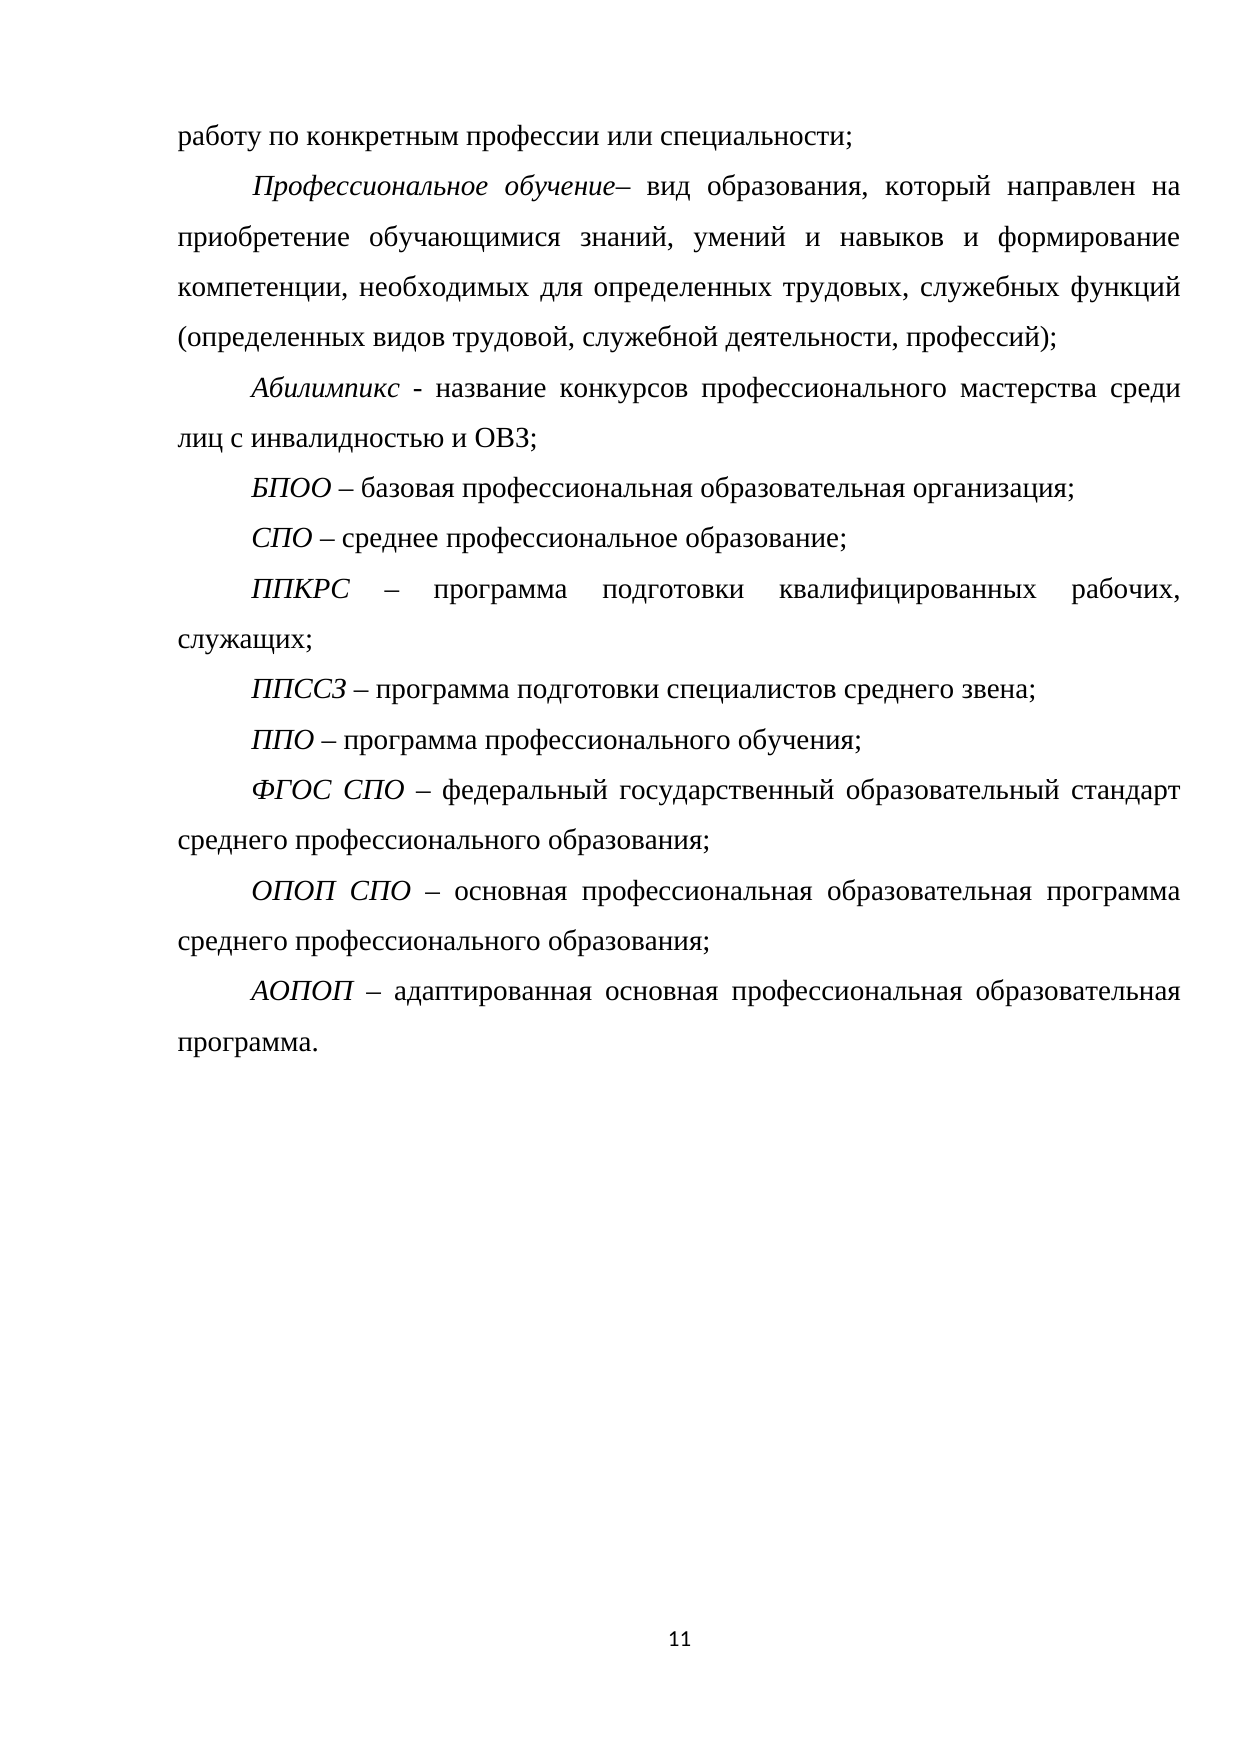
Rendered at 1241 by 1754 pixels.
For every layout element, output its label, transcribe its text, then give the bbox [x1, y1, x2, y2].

text СПО – среднее профессиональное образование; [177, 521, 1181, 554]
text ФГОС СПО – федеральный государственный образовательный стандарт среднего профессионального образования; [177, 772, 1181, 856]
text ППКРС – программа подготовки квалифицированных рабочих, служащих; [177, 571, 1181, 655]
text БПОО – базовая профессиональная образовательная организация; [177, 470, 1181, 504]
text ППССЗ – программа подготовки специалистов среднего звена; [177, 672, 1181, 705]
text ППО – программа профессионального обучения; [177, 722, 1181, 755]
text ОПОП СПО – основная профессиональная образовательная программа среднего профессионального образования; [177, 873, 1181, 957]
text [177, 118, 1181, 152]
text АОПОП – адаптированная основная профессиональная образовательная программа. [177, 973, 1181, 1057]
text Профессиональное обучение– вид образования, который направлен на приобретение обучающимися знаний, умений и навыков и формирование компетенции, необходимых для определенных трудовых, служебных функций (определенных видов трудовой, служебной деятельности, профессий); [177, 168, 1181, 353]
text Абилимпикс - название конкурсов профессионального мастерства среди лиц с инвалидностью и ОВЗ; [177, 370, 1181, 453]
